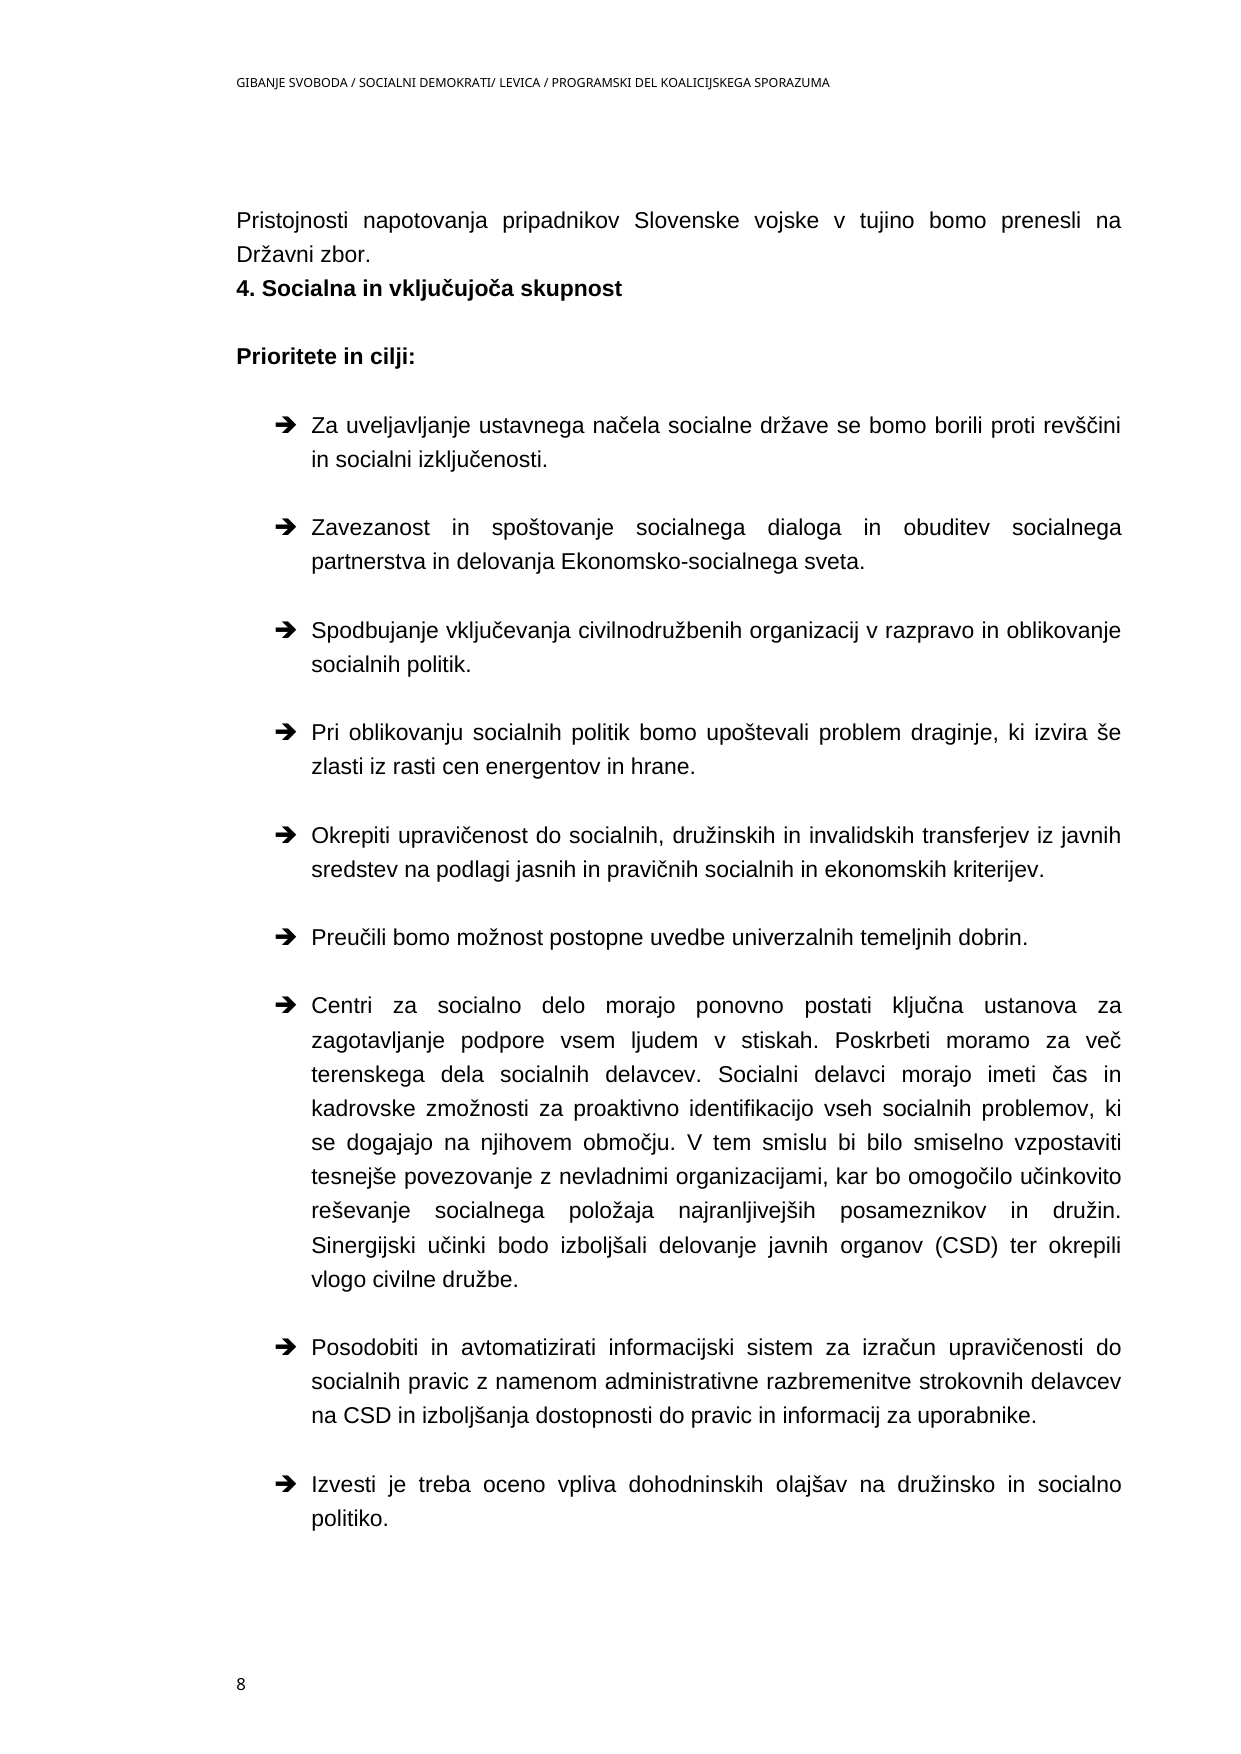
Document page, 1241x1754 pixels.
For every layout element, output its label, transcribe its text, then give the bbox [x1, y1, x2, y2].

list Za uveljavljanje ustavnega načela socialne države se bomo borili proti revščini in socialni izključenosti. [274, 412, 1122, 472]
list Preučili bomo možnost postopne uvedbe univerzalnih temeljnih dobrin. [274, 924, 1122, 951]
text Pristojnosti napotovanja pripadnikov Slovenske vojske v tujino bomo prenesli na Državni zbor. [236, 207, 1122, 267]
list Posodobiti in avtomatizirati informacijski sistem za izračun upravičenosti do socialnih pravic z namenom administrativne razbremenitve strokovnih delavcev na CSD in izboljšanja dostopnosti do pravic in informacij za uporabnike. [274, 1334, 1122, 1429]
subtitle Prioritete in cilji: [236, 343, 1122, 370]
list Centri za socialno delo morajo ponovno postati ključna ustanova za zagotavljanje podpore vsem ljudem v stiskah. Poskrbeti moramo za več terenskega dela socialnih delavcev. Socialni delavci morajo imeti čas in kadrovske zmožnosti za proaktivno identifikacijo vseh socialnih problemov, ki se dogajajo na njihovem območju. V tem smislu bi bilo smiselno vzpostaviti tesnejše povezovanje z nevladnimi organizacijami, kar bo omogočilo učinkovito reševanje socialnega položaja najranljivejših posameznikov in družin. Sinergijski učinki bodo izboljšali delovanje javnih organov (CSD) ter okrepili vlogo civilne družbe. [274, 992, 1122, 1292]
list Zavezanost in spoštovanje socialnega dialoga in obuditev socialnega partnerstva in delovanja Ekonomsko-socialnega sveta. [274, 514, 1122, 575]
list Pri oblikovanju socialnih politik bomo upoštevali problem draginje, ki izvira še zlasti iz rasti cen energentov in hrane. [274, 719, 1122, 780]
list Spodbujanje vključevanja civilnodružbenih organizacij v razpravo in oblikovanje socialnih politik. [274, 617, 1122, 677]
list Okrepiti upravičenost do socialnih, družinskih in invalidskih transferjev iz javnih sredstev na podlagi jasnih in pravičnih socialnih in ekonomskih kriterijev. [274, 822, 1122, 882]
list Izvesti je treba oceno vpliva dohodninskih olajšav na družinsko in socialno politiko. [274, 1471, 1122, 1531]
title 4. Socialna in vključujoča skupnost [236, 275, 1122, 301]
